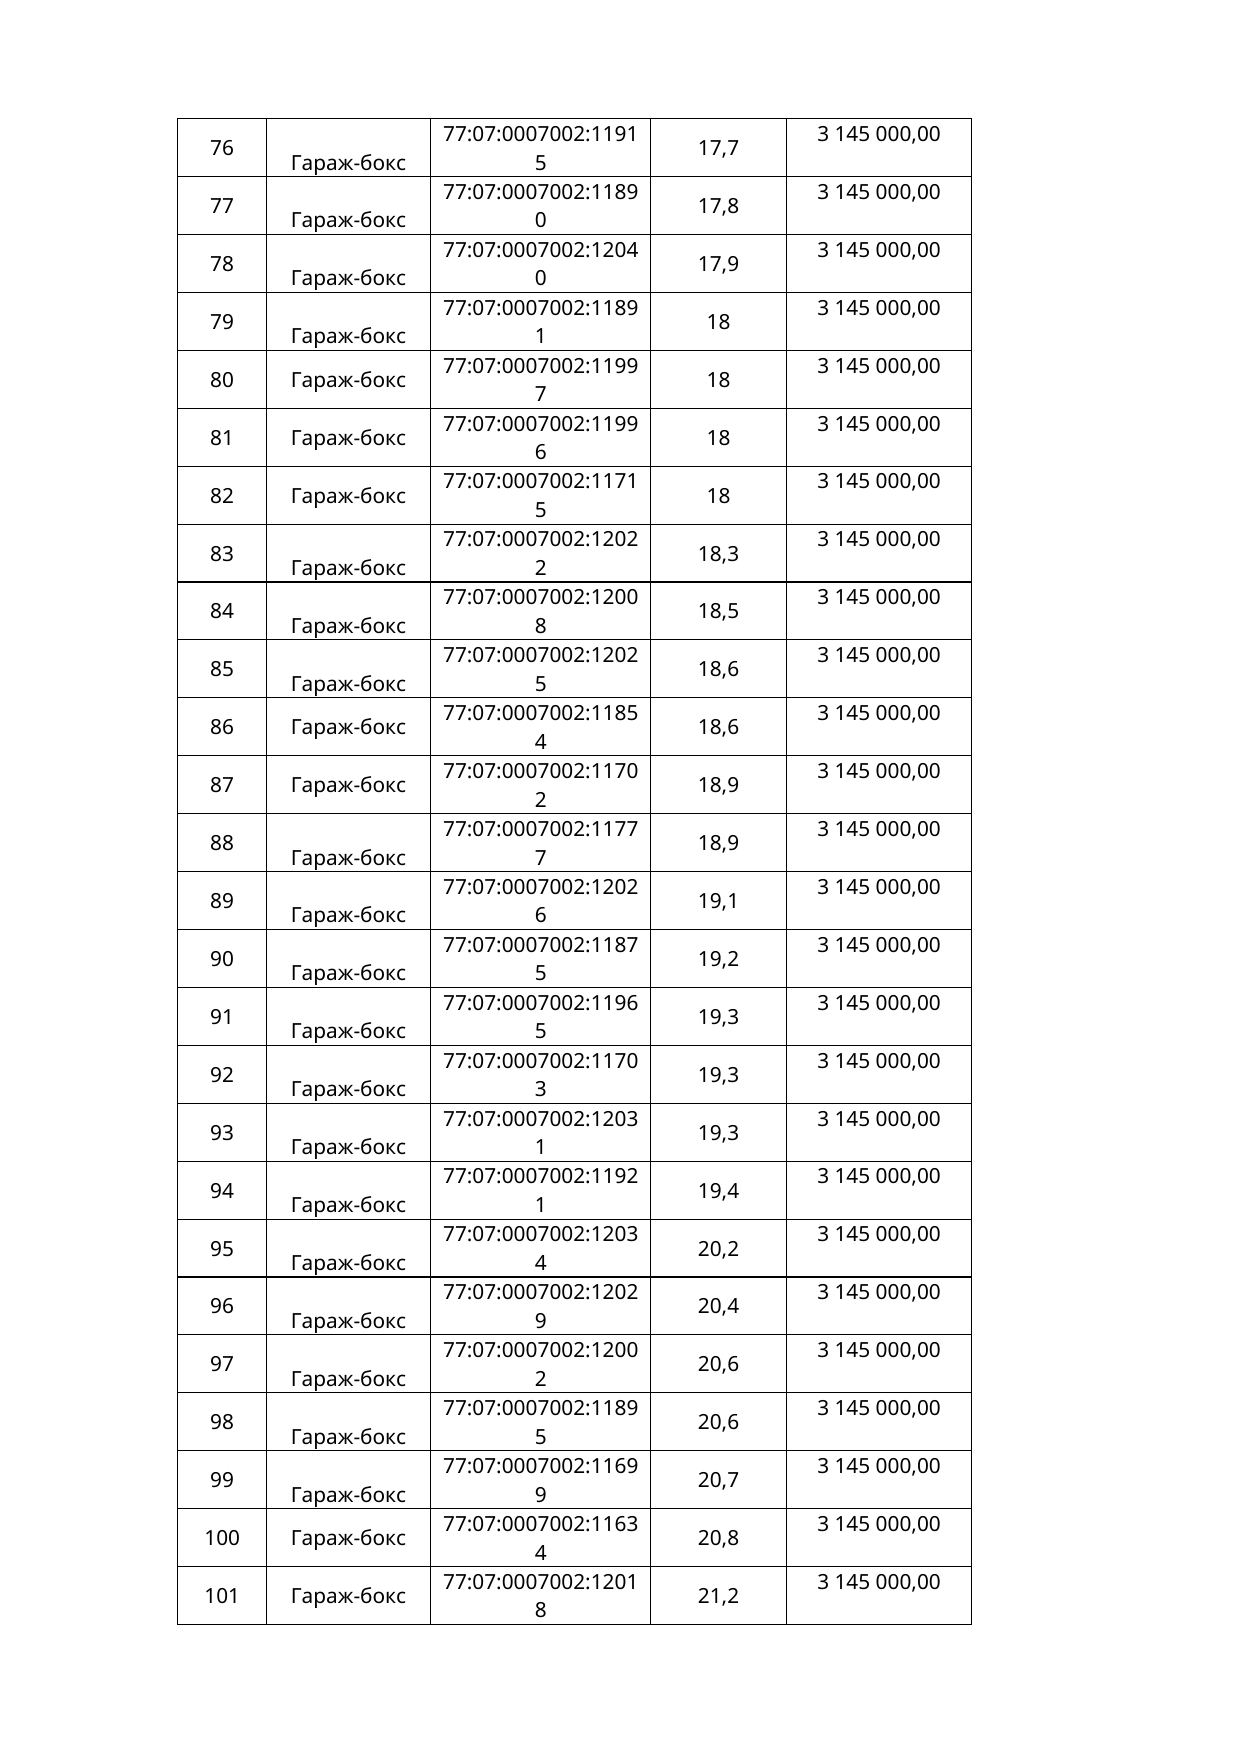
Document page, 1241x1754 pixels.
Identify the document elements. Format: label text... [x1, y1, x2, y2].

table_cell 19,1 [651, 872, 786, 929]
table_cell 19,3 [651, 1104, 786, 1161]
table_cell 77:07:0007002:12031 [431, 1104, 650, 1161]
table_cell 87 [178, 756, 266, 813]
table_cell 19,2 [651, 930, 786, 987]
table_cell 18,5 [651, 583, 786, 639]
table_cell 3 145 000,00 [787, 1278, 971, 1334]
table_cell 21,2 [651, 1567, 786, 1624]
table_cell 97 [178, 1335, 266, 1392]
table_cell 20,7 [651, 1451, 786, 1508]
table_cell 77:07:0007002:11997 [431, 351, 650, 408]
table_cell Гараж-бокс [267, 1393, 430, 1450]
table_cell 99 [178, 1451, 266, 1508]
table_cell Гараж-бокс [267, 1220, 430, 1276]
table_cell 3 145 000,00 [787, 1335, 971, 1392]
table_cell 3 145 000,00 [787, 640, 971, 697]
table_cell Гараж-бокс [267, 351, 430, 408]
table_cell Гараж-бокс [267, 1567, 430, 1624]
table_cell Гараж-бокс [267, 1162, 430, 1218]
table_cell 77:07:0007002:12018 [431, 1567, 650, 1624]
table_cell 18 [651, 351, 786, 408]
table_cell Гараж-бокс [267, 872, 430, 929]
table_cell 101 [178, 1567, 266, 1624]
table_cell Гараж-бокс [267, 988, 430, 1045]
table_cell 18,3 [651, 525, 786, 581]
table_cell 77:07:0007002:12026 [431, 872, 650, 929]
table_cell 3 145 000,00 [787, 525, 971, 581]
table_cell Гараж-бокс [267, 1046, 430, 1103]
table_cell 86 [178, 698, 266, 755]
table_cell Гараж-бокс [267, 467, 430, 523]
table_cell 17,7 [651, 119, 786, 176]
table_cell 77:07:0007002:11875 [431, 930, 650, 987]
table_cell 90 [178, 930, 266, 987]
table_cell 77:07:0007002:11895 [431, 1393, 650, 1450]
table_cell 77:07:0007002:11891 [431, 293, 650, 350]
table_cell 3 145 000,00 [787, 177, 971, 234]
table_cell Гараж-бокс [267, 119, 430, 176]
table_cell 93 [178, 1104, 266, 1161]
table_cell 3 145 000,00 [787, 119, 971, 176]
table_cell Гараж-бокс [267, 525, 430, 581]
table_cell 84 [178, 583, 266, 639]
table_cell 3 145 000,00 [787, 409, 971, 466]
table_cell 77:07:0007002:12002 [431, 1335, 650, 1392]
table_cell 20,6 [651, 1393, 786, 1450]
table_cell 18 [651, 467, 786, 523]
table_cell 82 [178, 467, 266, 523]
table_cell Гараж-бокс [267, 814, 430, 871]
table_cell 77:07:0007002:12025 [431, 640, 650, 697]
table_cell 19,3 [651, 988, 786, 1045]
table_cell 19,3 [651, 1046, 786, 1103]
table_cell Гараж-бокс [267, 930, 430, 987]
table_cell 3 145 000,00 [787, 467, 971, 523]
table_cell 98 [178, 1393, 266, 1450]
table_cell 3 145 000,00 [787, 235, 971, 292]
table_cell 77:07:0007002:11699 [431, 1451, 650, 1508]
table_cell 77:07:0007002:11854 [431, 698, 650, 755]
table_cell 91 [178, 988, 266, 1045]
table_cell 77:07:0007002:11996 [431, 409, 650, 466]
table_cell 83 [178, 525, 266, 581]
table_cell 3 145 000,00 [787, 988, 971, 1045]
table_cell 3 145 000,00 [787, 1567, 971, 1624]
table_cell 20,2 [651, 1220, 786, 1276]
table_cell 94 [178, 1162, 266, 1218]
table_cell 3 145 000,00 [787, 583, 971, 639]
table_cell 100 [178, 1509, 266, 1566]
table_cell 76 [178, 119, 266, 176]
table_cell 92 [178, 1046, 266, 1103]
table_cell 3 145 000,00 [787, 1509, 971, 1566]
table_cell 77:07:0007002:12008 [431, 583, 650, 639]
table_cell Гараж-бокс [267, 1104, 430, 1161]
table_cell 3 145 000,00 [787, 872, 971, 929]
table_cell 77:07:0007002:11703 [431, 1046, 650, 1103]
table_cell 17,9 [651, 235, 786, 292]
table_cell 3 145 000,00 [787, 1393, 971, 1450]
table_cell 89 [178, 872, 266, 929]
table_cell 96 [178, 1278, 266, 1334]
table_cell 77:07:0007002:11921 [431, 1162, 650, 1218]
table_cell 20,4 [651, 1278, 786, 1334]
table_cell 85 [178, 640, 266, 697]
table_cell Гараж-бокс [267, 293, 430, 350]
table_cell 3 145 000,00 [787, 930, 971, 987]
table_cell Гараж-бокс [267, 177, 430, 234]
table_cell 18,9 [651, 814, 786, 871]
table_cell Гараж-бокс [267, 583, 430, 639]
table_cell 77:07:0007002:12040 [431, 235, 650, 292]
table_cell 80 [178, 351, 266, 408]
table_cell 3 145 000,00 [787, 1451, 971, 1508]
table_cell 78 [178, 235, 266, 292]
table_cell 95 [178, 1220, 266, 1276]
table_cell 77:07:0007002:11915 [431, 119, 650, 176]
table_cell Гараж-бокс [267, 698, 430, 755]
table_cell 3 145 000,00 [787, 351, 971, 408]
table_cell 18 [651, 409, 786, 466]
table_cell 3 145 000,00 [787, 756, 971, 813]
table_cell Гараж-бокс [267, 235, 430, 292]
table_cell Гараж-бокс [267, 756, 430, 813]
table_cell 20,6 [651, 1335, 786, 1392]
table_cell 18,6 [651, 640, 786, 697]
table_cell 77:07:0007002:11890 [431, 177, 650, 234]
table_cell 77:07:0007002:11634 [431, 1509, 650, 1566]
table_cell 3 145 000,00 [787, 1046, 971, 1103]
table_cell 77:07:0007002:11715 [431, 467, 650, 523]
table_cell Гараж-бокс [267, 1335, 430, 1392]
table_cell 79 [178, 293, 266, 350]
table_cell Гараж-бокс [267, 1451, 430, 1508]
table_cell Гараж-бокс [267, 409, 430, 466]
table_cell 3 145 000,00 [787, 1162, 971, 1218]
table_cell 18,9 [651, 756, 786, 813]
table_cell Гараж-бокс [267, 1509, 430, 1566]
table_cell 17,8 [651, 177, 786, 234]
table_cell 88 [178, 814, 266, 871]
table_cell 77:07:0007002:12022 [431, 525, 650, 581]
table_cell 18 [651, 293, 786, 350]
table_cell Гараж-бокс [267, 640, 430, 697]
table_cell 18,6 [651, 698, 786, 755]
table_cell 77:07:0007002:11702 [431, 756, 650, 813]
table_cell 3 145 000,00 [787, 1104, 971, 1161]
table_cell Гараж-бокс [267, 1278, 430, 1334]
table_cell 77 [178, 177, 266, 234]
table_cell 3 145 000,00 [787, 698, 971, 755]
table_cell 3 145 000,00 [787, 1220, 971, 1276]
table_cell 77:07:0007002:12029 [431, 1278, 650, 1334]
table_cell 19,4 [651, 1162, 786, 1218]
table_cell 3 145 000,00 [787, 814, 971, 871]
table_cell 77:07:0007002:11777 [431, 814, 650, 871]
table_cell 77:07:0007002:11965 [431, 988, 650, 1045]
table_cell 20,8 [651, 1509, 786, 1566]
table_cell 3 145 000,00 [787, 293, 971, 350]
table_cell 81 [178, 409, 266, 466]
table_cell 77:07:0007002:12034 [431, 1220, 650, 1276]
